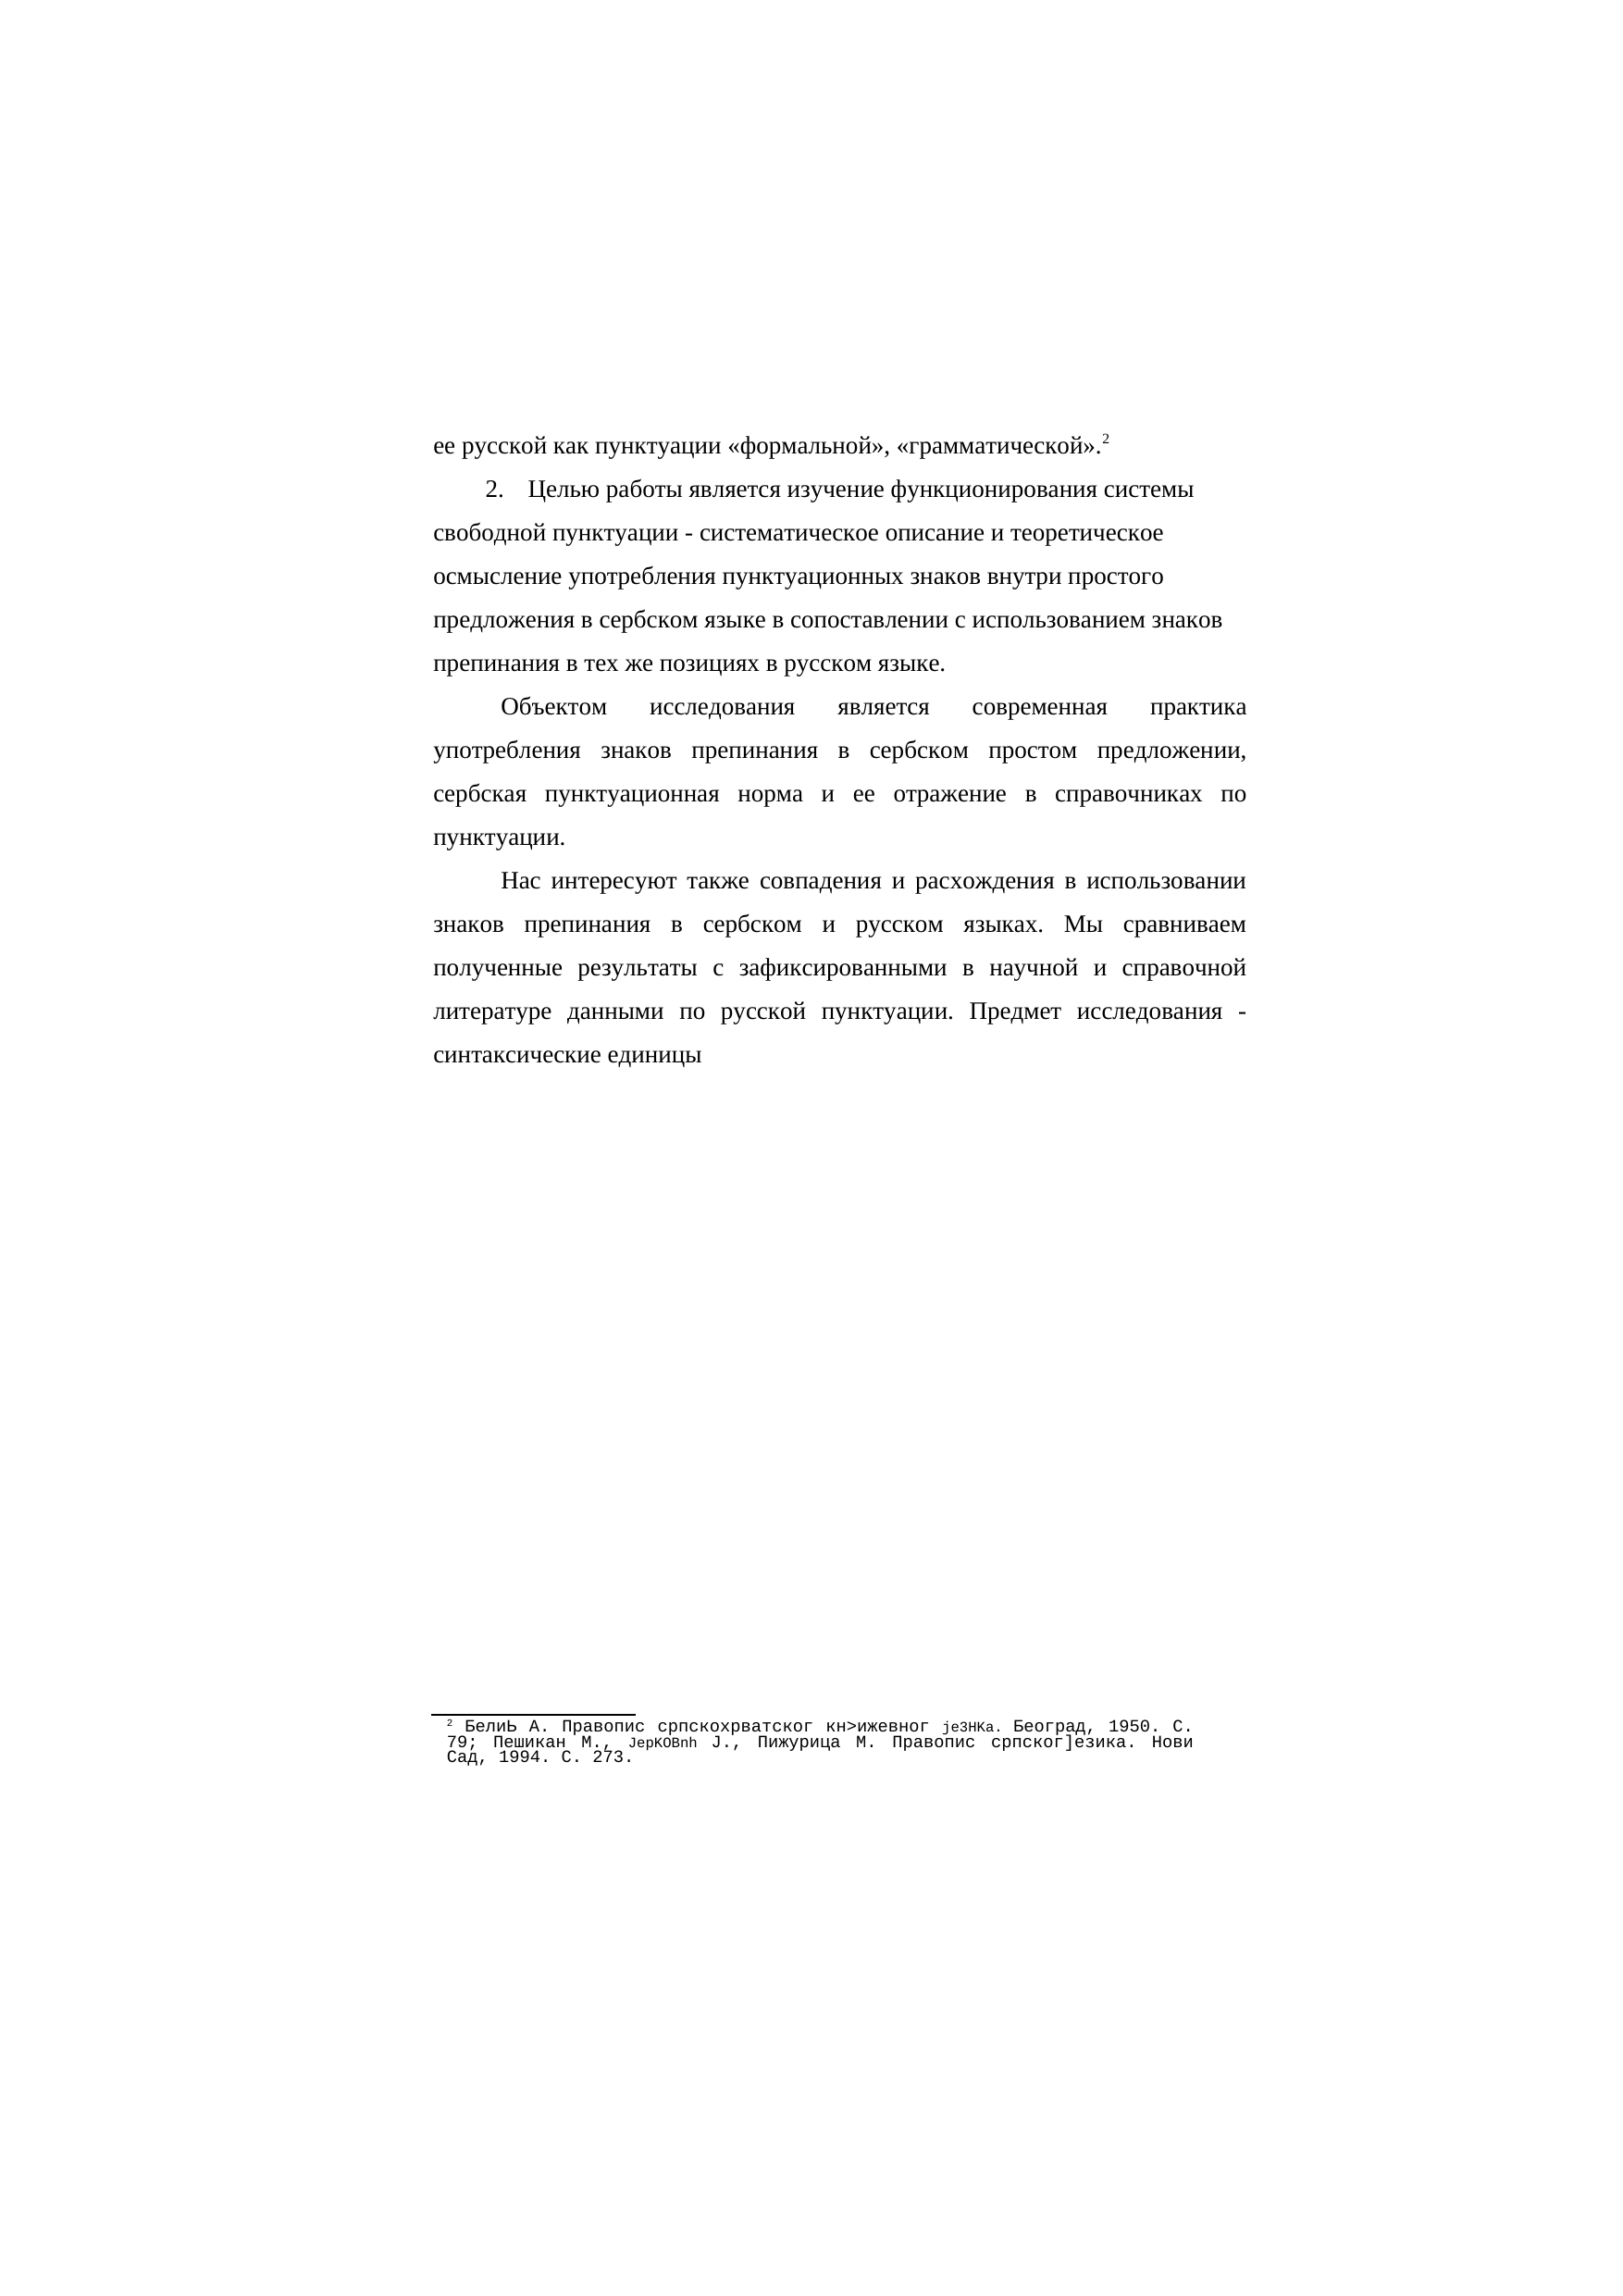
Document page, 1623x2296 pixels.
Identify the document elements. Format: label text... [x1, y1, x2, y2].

list Целью работы является изучение функционирования системы свободной пунктуации - систематическое описание и теоретическое осмысление употребления пунктуационных знаков внутри простого предложения в сербском языке в сопоставлении с использованием знаков препинания в тех же позициях в русском языке. [433, 463, 1247, 680]
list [433, 419, 1247, 463]
text Объектом исследования является современная практика употребления знаков препинания в сербском простом предложении, сербская пунктуационная норма и ее отражение в справочниках по пунктуации. [433, 680, 1247, 854]
text Нас интересуют также совпадения и расхождения в использовании знаков препинания в сербском и русском языках. Мы сравниваем полученные результаты с зафиксированными в научной и справочной литературе данными по русской пунктуации. Предмет исследования - синтаксические единицы [433, 854, 1247, 1072]
